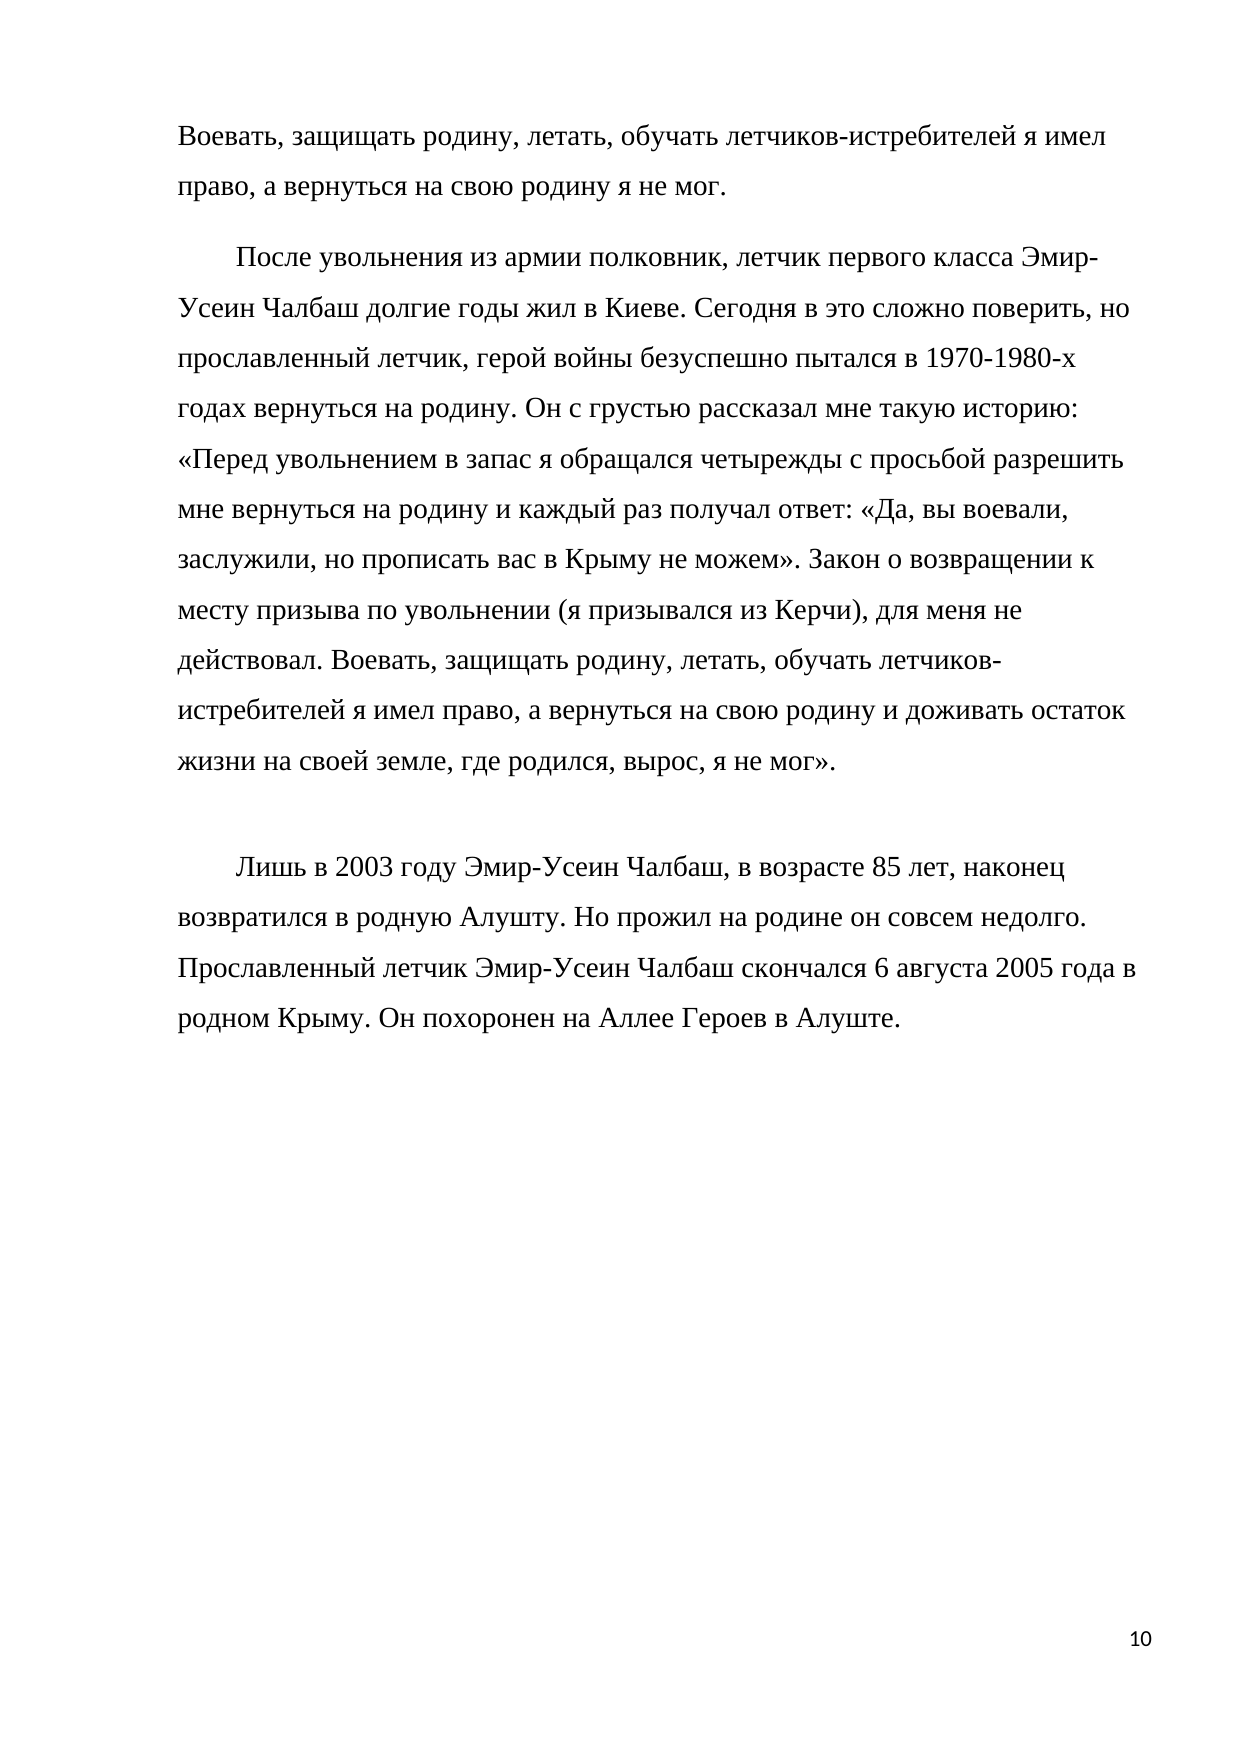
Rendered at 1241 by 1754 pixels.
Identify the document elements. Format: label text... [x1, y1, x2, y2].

text Воевать, защищать родину, летать, обучать летчиков-истребителей я имел право, а вернуться на свою родину я не мог. [177, 118, 1152, 202]
text Лишь в 2003 году Эмир-Усеин Чалбаш, в возрасте 85 лет, наконец возвратился в родную Алушту. Но прожил на родине он совсем недолго. Прославленный летчик Эмир-Усеин Чалбаш скончался 6 августа 2005 года в родном Крыму. Он похоронен на Аллее Героев в Алуште. [177, 849, 1152, 1034]
text После увольнения из армии полковник, летчик первого класса Эмир-Усеин Чалбаш долгие годы жил в Киеве. Сегодня в это сложно поверить, но прославленный летчик, герой войны безуспешно пытался в 1970-1980-х годах вернуться на родину. Он с грустью рассказал мне такую историю: «Перед увольнением в запас я обращался четырежды с просьбой разрешить мне вернуться на родину и каждый раз получал ответ: «Да, вы воевали, заслужили, но прописать вас в Крыму не можем». Закон о возвращении к месту призыва по увольнении (я призывался из Керчи), для меня не действовал. Воевать, защищать родину, летать, обучать летчиков-истребителей я имел право, а вернуться на свою родину и доживать остаток жизни на своей земле, где родился, вырос, я не мог». [177, 239, 1152, 776]
